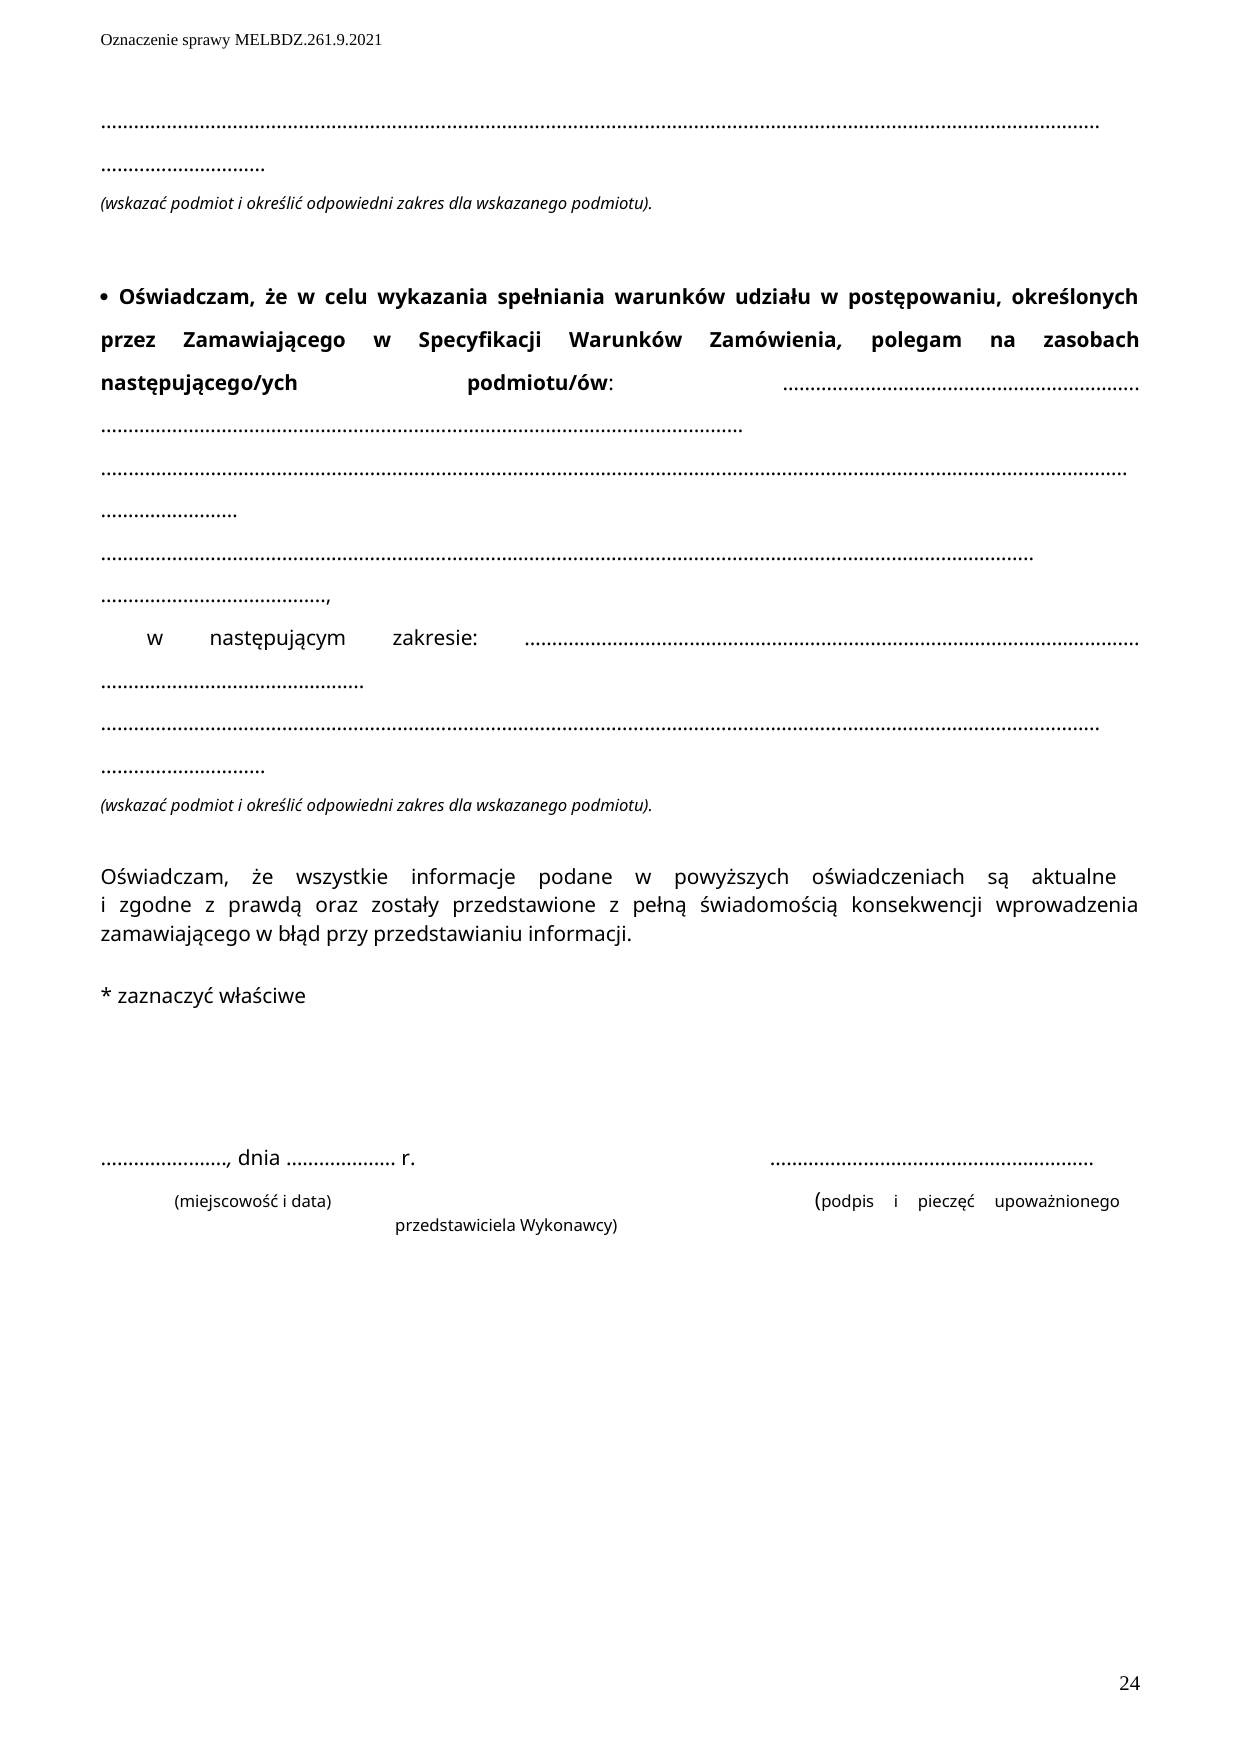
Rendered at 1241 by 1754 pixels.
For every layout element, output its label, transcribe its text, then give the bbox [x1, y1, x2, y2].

text ..…………………………………………………………………………………………………………………………………………………………………..……………….…… [100, 453, 1140, 524]
text ……………………………………………………………………………………………………………………………………………………..………………………………….., [100, 538, 1140, 609]
text Oświadczam, że wszystkie informacje podane w powyższych oświadczeniach są aktualne i zgodne z prawdą oraz zostały przedstawione z pełną świadomością konsekwencji wprowadzenia zamawiającego w błąd przy przedstawianiu informacji. [100, 862, 1140, 947]
text w następującym zakresie: ………………………………………………………………………………………………….……………………………….……….. [100, 623, 1140, 694]
text ………………………………………………………………………………………………………………………………………………………………..……...………………… [100, 708, 1140, 779]
text * zaznaczyć właściwe [100, 981, 1140, 1009]
text (wskazać podmiot i określić odpowiedni zakres dla wskazanego podmiotu). [100, 794, 1140, 816]
text …………….……., dnia ………….……. r. ……………..………….…………..…………… [100, 1143, 1140, 1171]
text ………………………………………………………………………………………………………………………………………………………………..……...………………… [100, 106, 1140, 177]
text (miejscowość i data) (podpis i pieczęć upoważnionego przedstawiciela Wykonawcy) [100, 1186, 1140, 1237]
text Oświadczam, że w celu wykazania spełniania warunków udziału w postępowaniu, określonych przez Zamawiającego w Specyfikacji Warunków Zamówienia, polegam na zasobach następującego/ych podmiotu/ów: ………………………………………………………..………………………………………………………………………………..…………….……… [100, 282, 1140, 439]
text (wskazać podmiot i określić odpowiedni zakres dla wskazanego podmiotu). [100, 191, 1140, 214]
